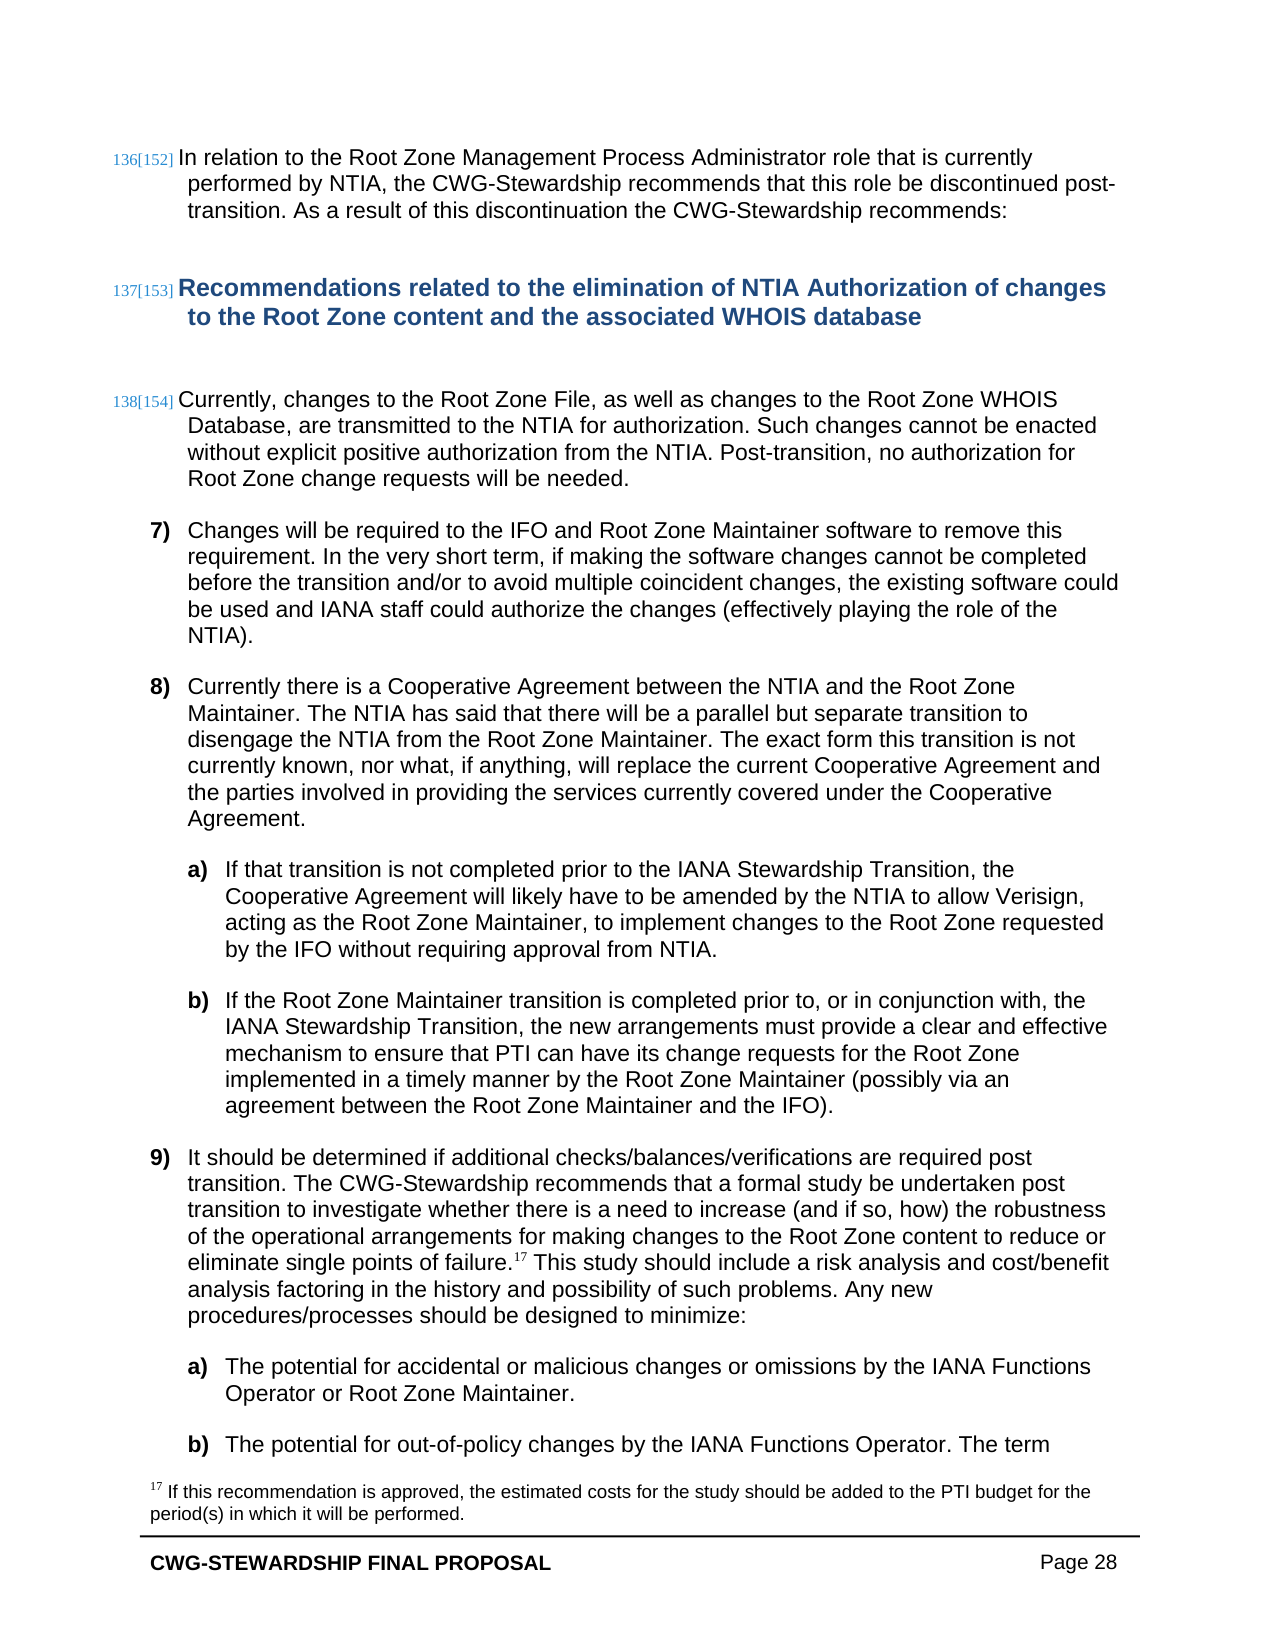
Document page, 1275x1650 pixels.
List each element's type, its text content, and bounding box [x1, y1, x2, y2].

subtitle Recommendations related to the elimination of NTIA Authorization of changes to the Root Zone content and the associated WHOIS database [112, 273, 1123, 331]
list The potential for accidental or malicious changes or omissions by the IANA Functions Operator or Root Zone Maintainer. [187, 1353, 1123, 1406]
list Changes will be required to the IFO and Root Zone Maintainer software to remove this requirement. In the very short term, if making the software changes cannot be completed before the transition and/or to avoid multiple coincident changes, the existing software could be used and IANA staff could authorize the changes (effectively playing the role of the NTIA). [150, 517, 1123, 648]
text In relation to the Root Zone Management Process Administrator role that is currently performed by NTIA, the CWG-Stewardship recommends that this role be discontinued post-transition. As a result of this discontinuation the CWG-Stewardship recommends: [112, 144, 1123, 223]
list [187, 1431, 1123, 1457]
list If the Root Zone Maintainer transition is completed prior to, or in conjunction with, the IANA Stewardship Transition, the new arrangements must provide a clear and effective mechanism to ensure that PTI can have its change requests for the Root Zone implemented in a timely manner by the Root Zone Maintainer (possibly via an agreement between the Root Zone Maintainer and the IFO). [187, 987, 1123, 1119]
list If that transition is not completed prior to the IANA Stewardship Transition, the Cooperative Agreement will likely have to be amended by the NTIA to allow Verisign, acting as the Root Zone Maintainer, to implement changes to the Root Zone requested by the IFO without requiring approval from NTIA. [187, 856, 1123, 962]
text Currently, changes to the Root Zone File, as well as changes to the Root Zone WHOIS Database, are transmitted to the NTIA for authorization. Such changes cannot be enacted without explicit positive authorization from the NTIA. Post-transition, no authorization for Root Zone change requests will be needed. [112, 386, 1123, 492]
list Currently there is a Cooperative Agreement between the NTIA and the Root Zone Maintainer. The NTIA has said that there will be a parallel but separate transition to disengage the NTIA from the Root Zone Maintainer. The exact form this transition is not currently known, nor what, if anything, will replace the current Cooperative Agreement and the parties involved in providing the services currently covered under the Cooperative Agreement. [150, 673, 1123, 831]
list It should be determined if additional checks/balances/verifications are required post transition. The CWG-Stewardship recommends that a formal study be undertaken post transition to investigate whether there is a need to increase (and if so, how) the robustness of the operational arrangements for making changes to the Root Zone content to reduce or eliminate single points of failure. This study should include a risk analysis and cost/benefit analysis factoring in the history and possibility of such problems. Any new procedures/processes should be designed to minimize: [150, 1144, 1123, 1328]
